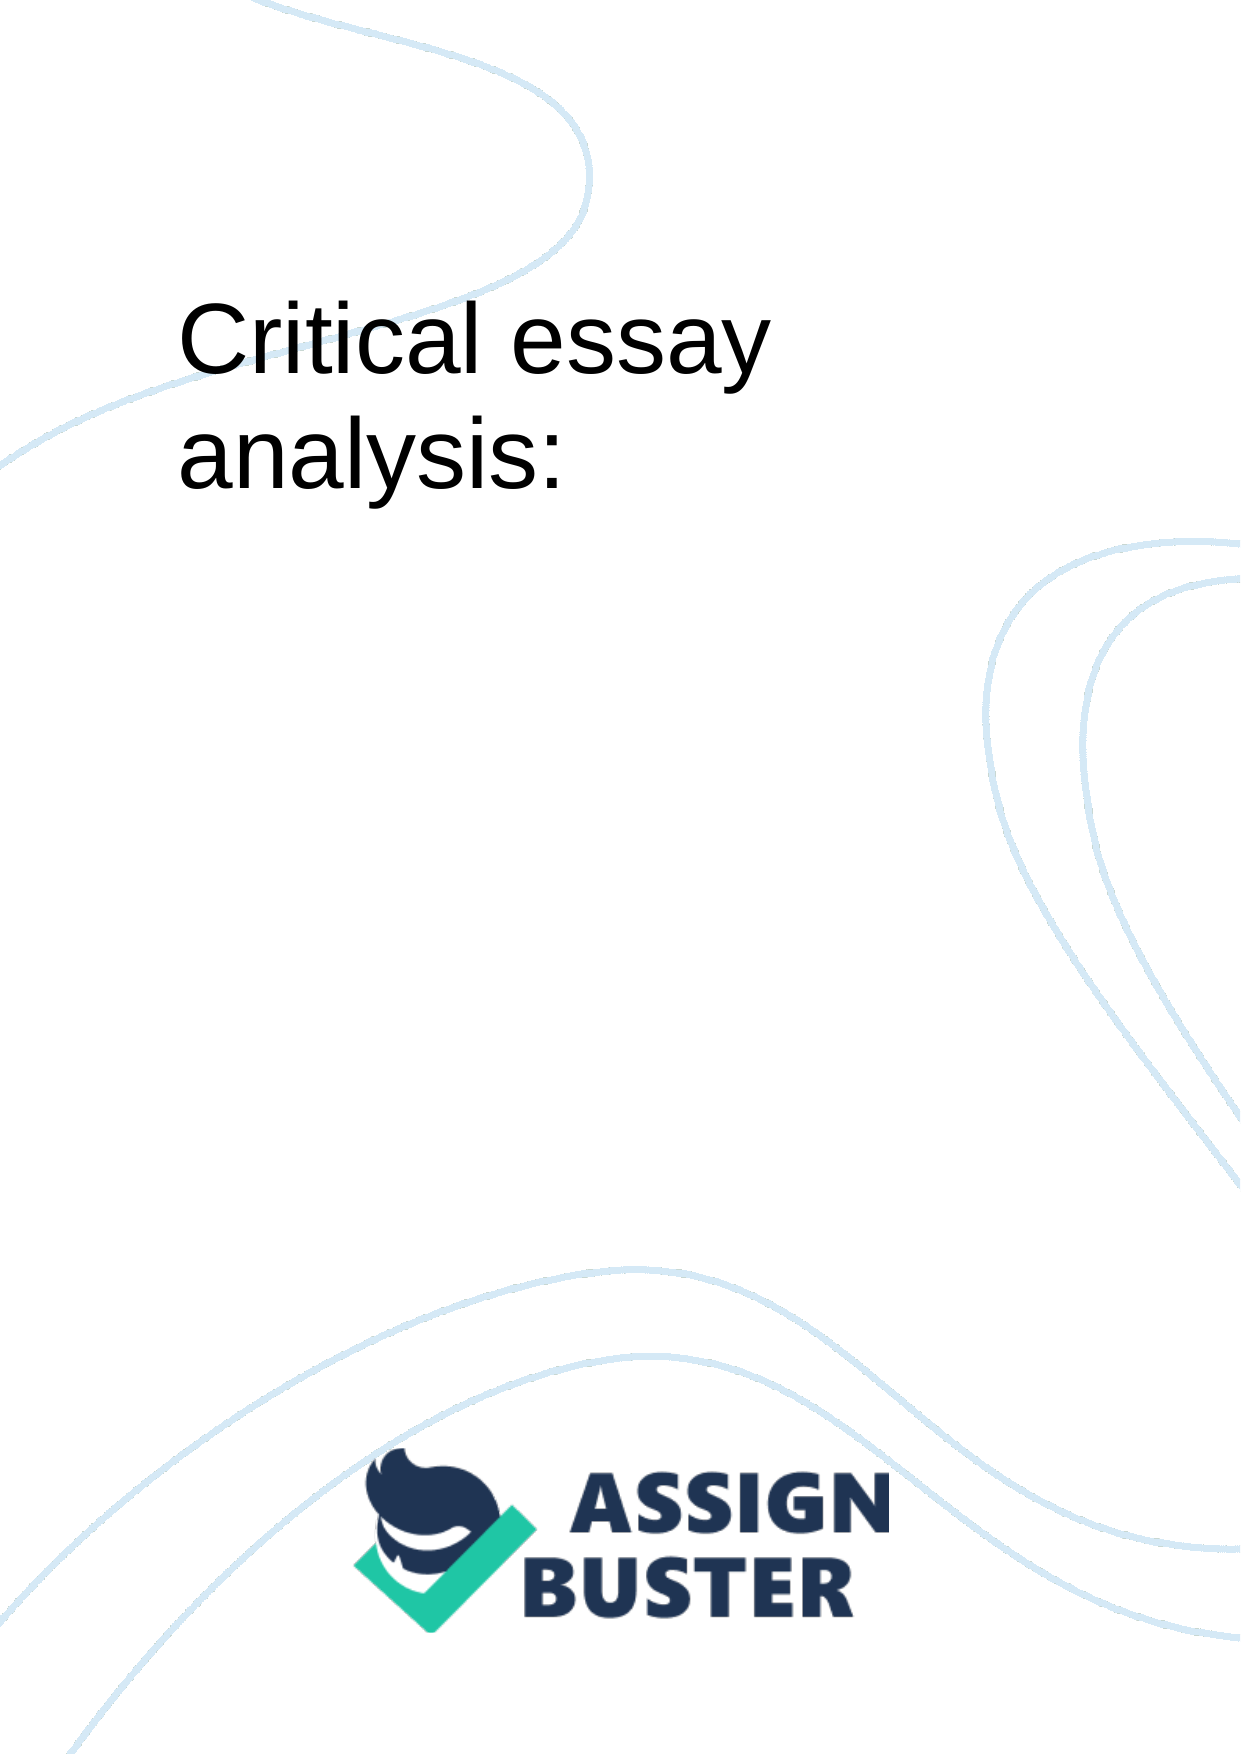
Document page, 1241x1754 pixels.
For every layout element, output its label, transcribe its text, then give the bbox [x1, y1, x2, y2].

picture [0, 0, 1241, 1754]
subtitle Critical essay analysis: [177, 279, 1152, 509]
